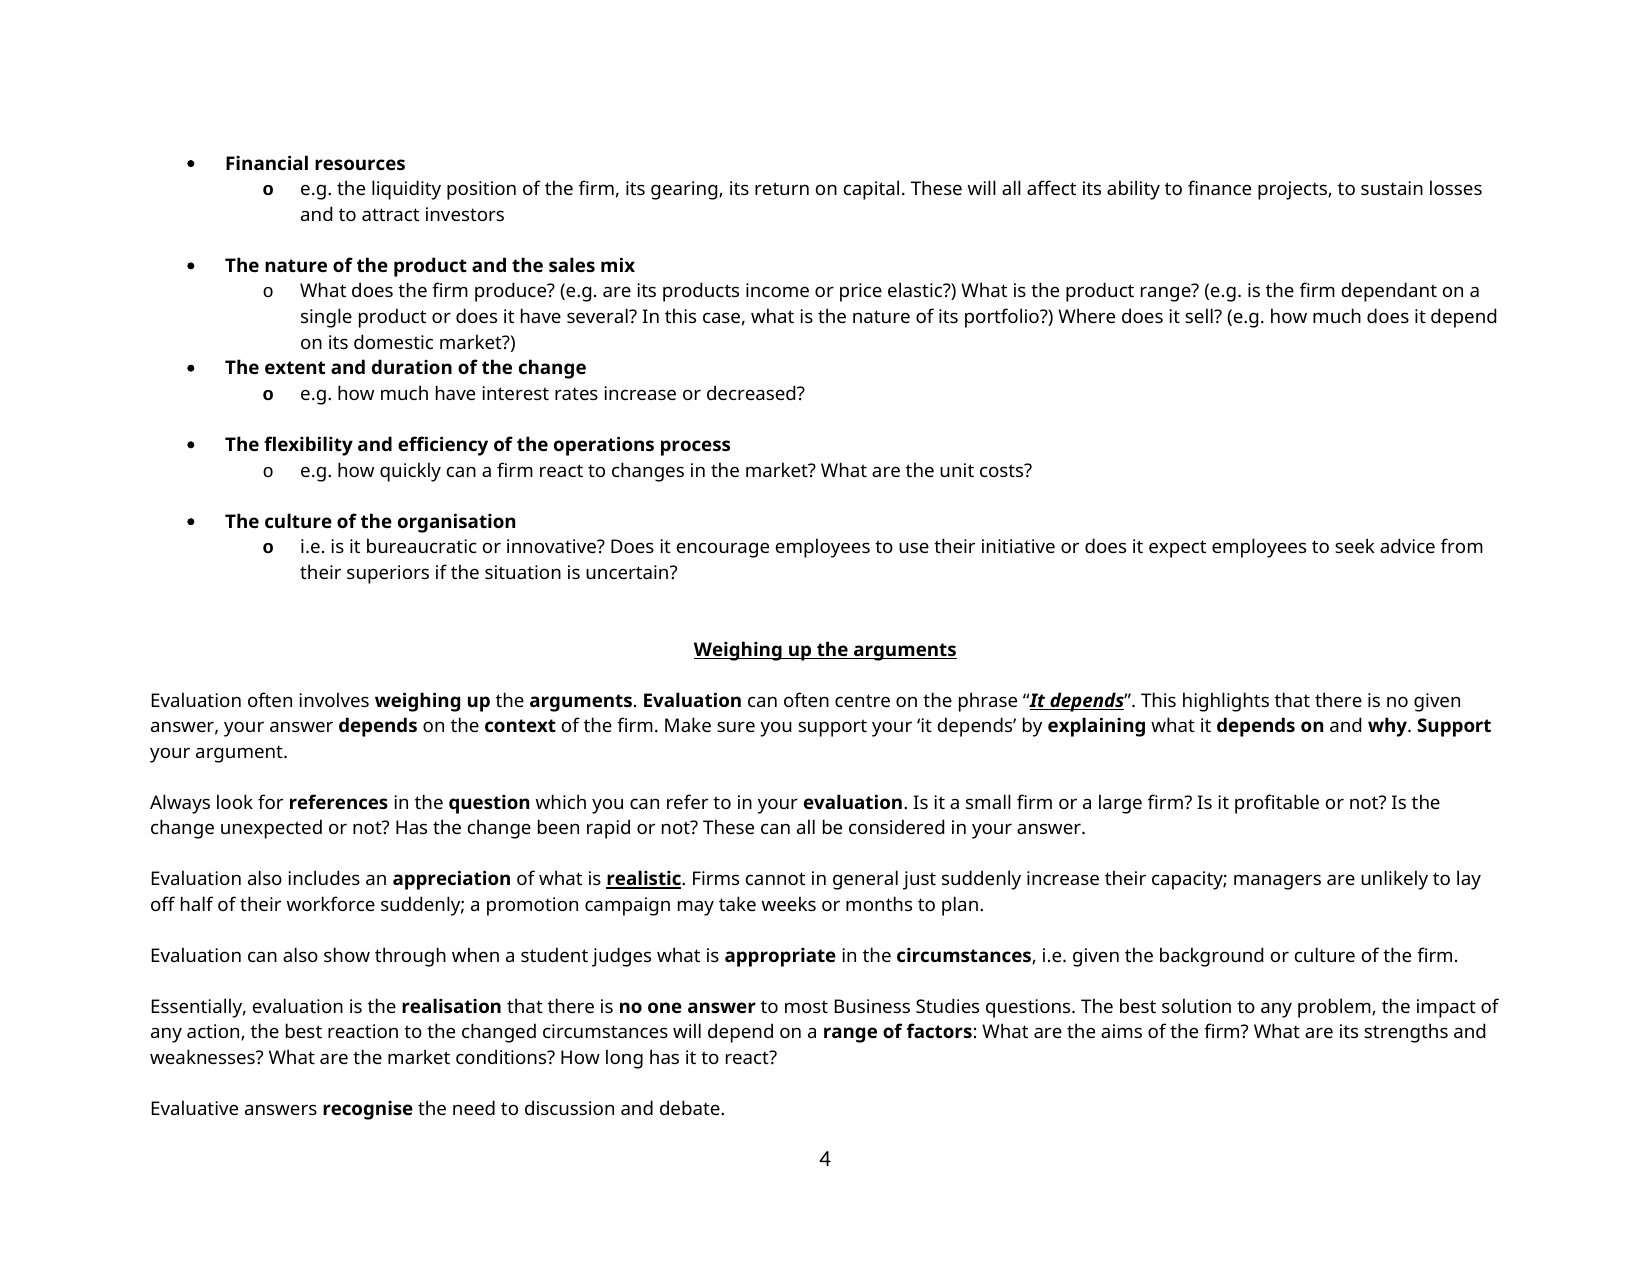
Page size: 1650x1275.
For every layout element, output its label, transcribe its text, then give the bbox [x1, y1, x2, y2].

list The extent and duration of the change [187, 354, 1500, 380]
list Evaluation can also show through when a student judges what is appropriate in the circumstances, i.e. given the background or culture of the firm. [150, 942, 1500, 968]
list What does the firm produce? (e.g. are its products income or price elastic?) What is the product range? (e.g. is the firm dependant on a single product or does it have several? In this case, what is the nature of its portfolio?) Where does it sell? (e.g. how much does it depend on its domestic market?) [262, 278, 1500, 354]
list e.g. how quickly can a firm react to changes in the market? What are the unit costs? [262, 457, 1500, 483]
list Evaluative answers recognise the need to discussion and debate. [150, 1095, 1500, 1121]
list Always look for references in the question which you can refer to in your evaluation. Is it a small firm or a large firm? Is it profitable or not? Is the change unexpected or not? Has the change been rapid or not? These can all be considered in your answer. [150, 789, 1500, 840]
list The culture of the organisation [187, 508, 1500, 534]
list e.g. the liquidity position of the firm, its gearing, its return on capital. These will all affect its ability to finance projects, to sustain losses and to attract investors [262, 176, 1500, 227]
list Weighing up the arguments [150, 636, 1500, 661]
list i.e. is it bureaucratic or innovative? Does it encourage employees to use their initiative or does it expect employees to seek advice from their superiors if the situation is uncertain? [262, 534, 1500, 585]
list Evaluation often involves weighing up the arguments. Evaluation can often centre on the phrase “It depends”. This highlights that there is no given answer, your answer depends on the context of the firm. Make sure you support your ‘it depends’ by explaining what it depends on and why. Support your argument. [150, 687, 1500, 763]
list Evaluation also includes an appreciation of what is realistic. Firms cannot in general just suddenly increase their capacity; managers are unlikely to lay off half of their workforce suddenly; a promotion campaign may take weeks or months to plan. [150, 866, 1500, 917]
list The nature of the product and the sales mix [187, 252, 1500, 278]
list e.g. how much have interest rates increase or decreased? [262, 380, 1500, 406]
list Financial resources [187, 150, 1500, 176]
list The flexibility and efficiency of the operations process [187, 431, 1500, 457]
list Essentially, evaluation is the realisation that there is no one answer to most Business Studies questions. The best solution to any problem, the impact of any action, the best reaction to the changed circumstances will depend on a range of factors: What are the aims of the firm? What are its strengths and weaknesses? What are the market conditions? How long has it to react? [150, 993, 1500, 1070]
